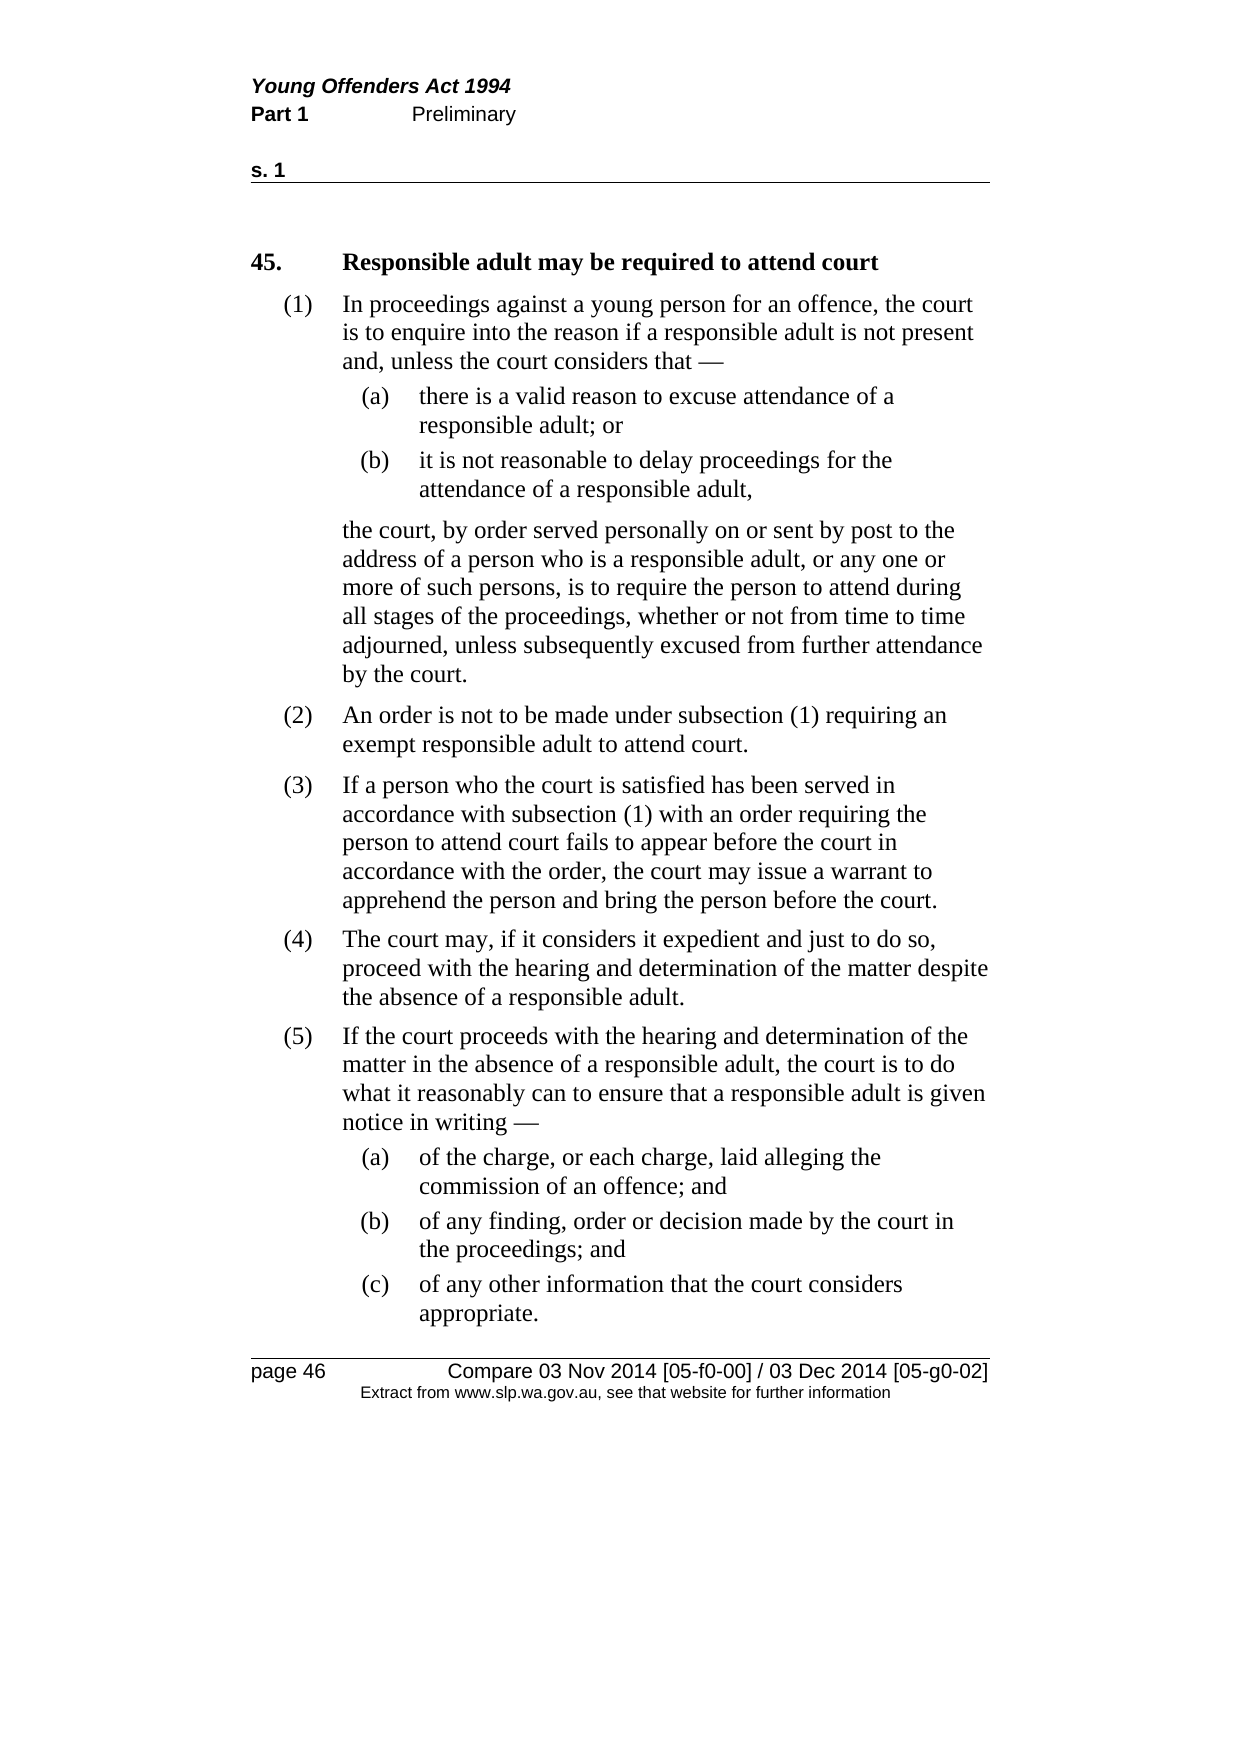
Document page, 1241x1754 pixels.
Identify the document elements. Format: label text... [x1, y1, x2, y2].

text the court, by order served personally on or sent by post to the address of a person who is a responsible adult, or any one or more of such persons, is to require the person to attend during all stages of the proceedings, whether or not from time to time adjourned, unless subsequently excused from further attendance by the court. [251, 515, 990, 687]
text (a) there is a valid reason to excuse attendance of a responsible adult; or [251, 381, 990, 439]
text (5) If the court proceeds with the hearing and determination of the matter in the absence of a responsible adult, the court is to do what it reasonably can to ensure that a responsible adult is given notice in writing — [251, 1021, 990, 1136]
text (a) of the charge, or each charge, laid alleging the commission of an offence; and [251, 1142, 990, 1199]
subtitle 45. Responsible adult may be required to attend court [251, 247, 990, 276]
text (b) of any finding, order or decision made by the court in the proceedings; and [251, 1206, 990, 1263]
text (2) An order is not to be made under subsection (1) requiring an exempt responsible adult to attend court. [251, 700, 990, 757]
text (b) it is not reasonable to delay proceedings for the attendance of a responsible adult, [251, 445, 990, 502]
text (3) If a person who the court is satisfied has been served in accordance with subsection (1) with an order requiring the person to attend court fails to appear before the court in accordance with the order, the court may issue a warrant to apprehend the person and bring the person before the court. [251, 770, 990, 914]
text (4) The court may, if it considers it expedient and just to do so, proceed with the hearing and determination of the matter despite the absence of a responsible adult. [251, 924, 990, 1010]
text (c) of any other information that the court considers appropriate. [251, 1269, 990, 1327]
text (1) In proceedings against a young person for an offence, the court is to enquire into the reason if a responsible adult is not present and, unless the court considers that — [251, 289, 990, 375]
